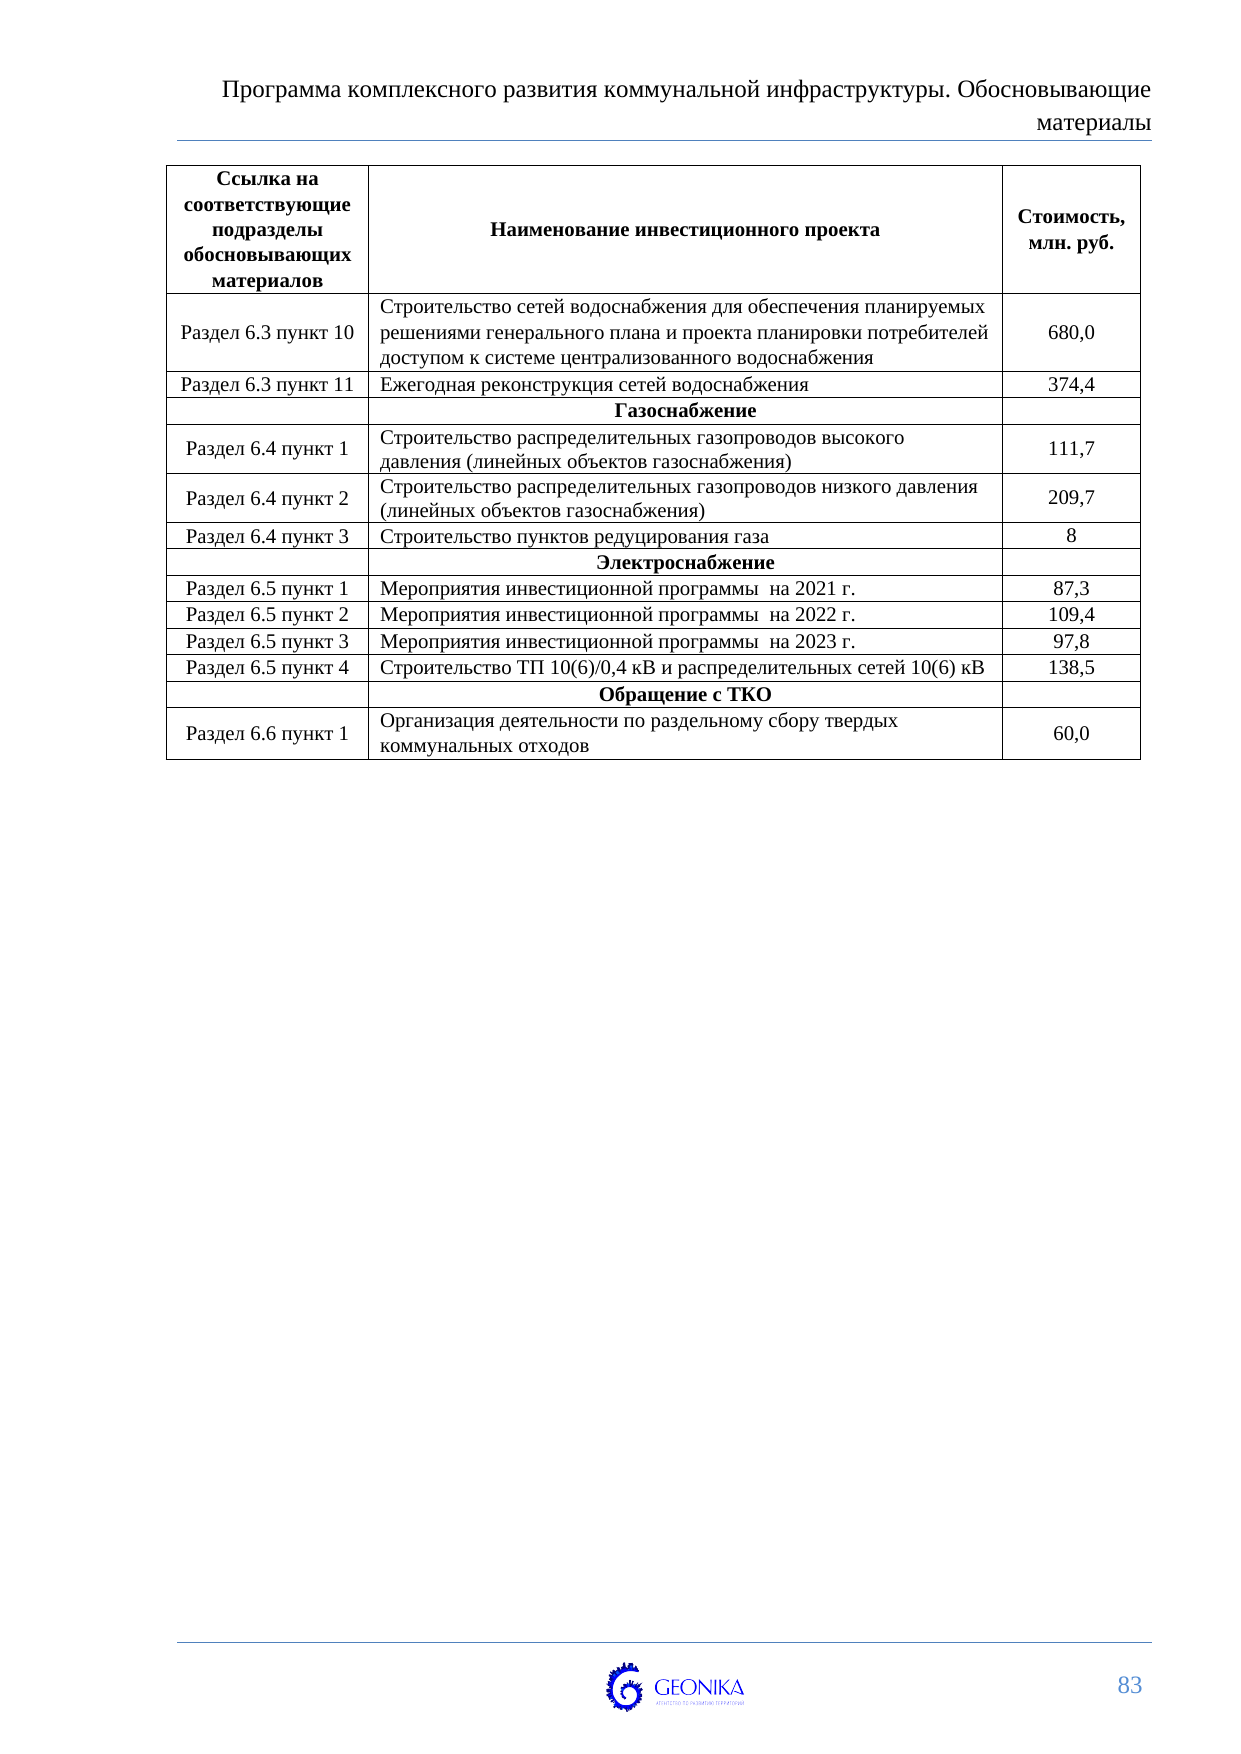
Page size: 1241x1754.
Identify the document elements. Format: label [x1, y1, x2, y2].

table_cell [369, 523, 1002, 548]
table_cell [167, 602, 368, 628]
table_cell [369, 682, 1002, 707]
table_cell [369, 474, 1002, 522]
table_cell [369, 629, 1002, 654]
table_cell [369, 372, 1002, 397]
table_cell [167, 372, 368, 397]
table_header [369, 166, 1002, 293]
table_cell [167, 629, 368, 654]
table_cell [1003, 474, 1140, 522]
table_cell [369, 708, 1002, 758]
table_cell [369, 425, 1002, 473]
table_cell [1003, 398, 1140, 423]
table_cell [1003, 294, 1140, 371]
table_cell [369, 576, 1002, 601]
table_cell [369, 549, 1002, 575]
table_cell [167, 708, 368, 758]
picture [603, 1659, 749, 1716]
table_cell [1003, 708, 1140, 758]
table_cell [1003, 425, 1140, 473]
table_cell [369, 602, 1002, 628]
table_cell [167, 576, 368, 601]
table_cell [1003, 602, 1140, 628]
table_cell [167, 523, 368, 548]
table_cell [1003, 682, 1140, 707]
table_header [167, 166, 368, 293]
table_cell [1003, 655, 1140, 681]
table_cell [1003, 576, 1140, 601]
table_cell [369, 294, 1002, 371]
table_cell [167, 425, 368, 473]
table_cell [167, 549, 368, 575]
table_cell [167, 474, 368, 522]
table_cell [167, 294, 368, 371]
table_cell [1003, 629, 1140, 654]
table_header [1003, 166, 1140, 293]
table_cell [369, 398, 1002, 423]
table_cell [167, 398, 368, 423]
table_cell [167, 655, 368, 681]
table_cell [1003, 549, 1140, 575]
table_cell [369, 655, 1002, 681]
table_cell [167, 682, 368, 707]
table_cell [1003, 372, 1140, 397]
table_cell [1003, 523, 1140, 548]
